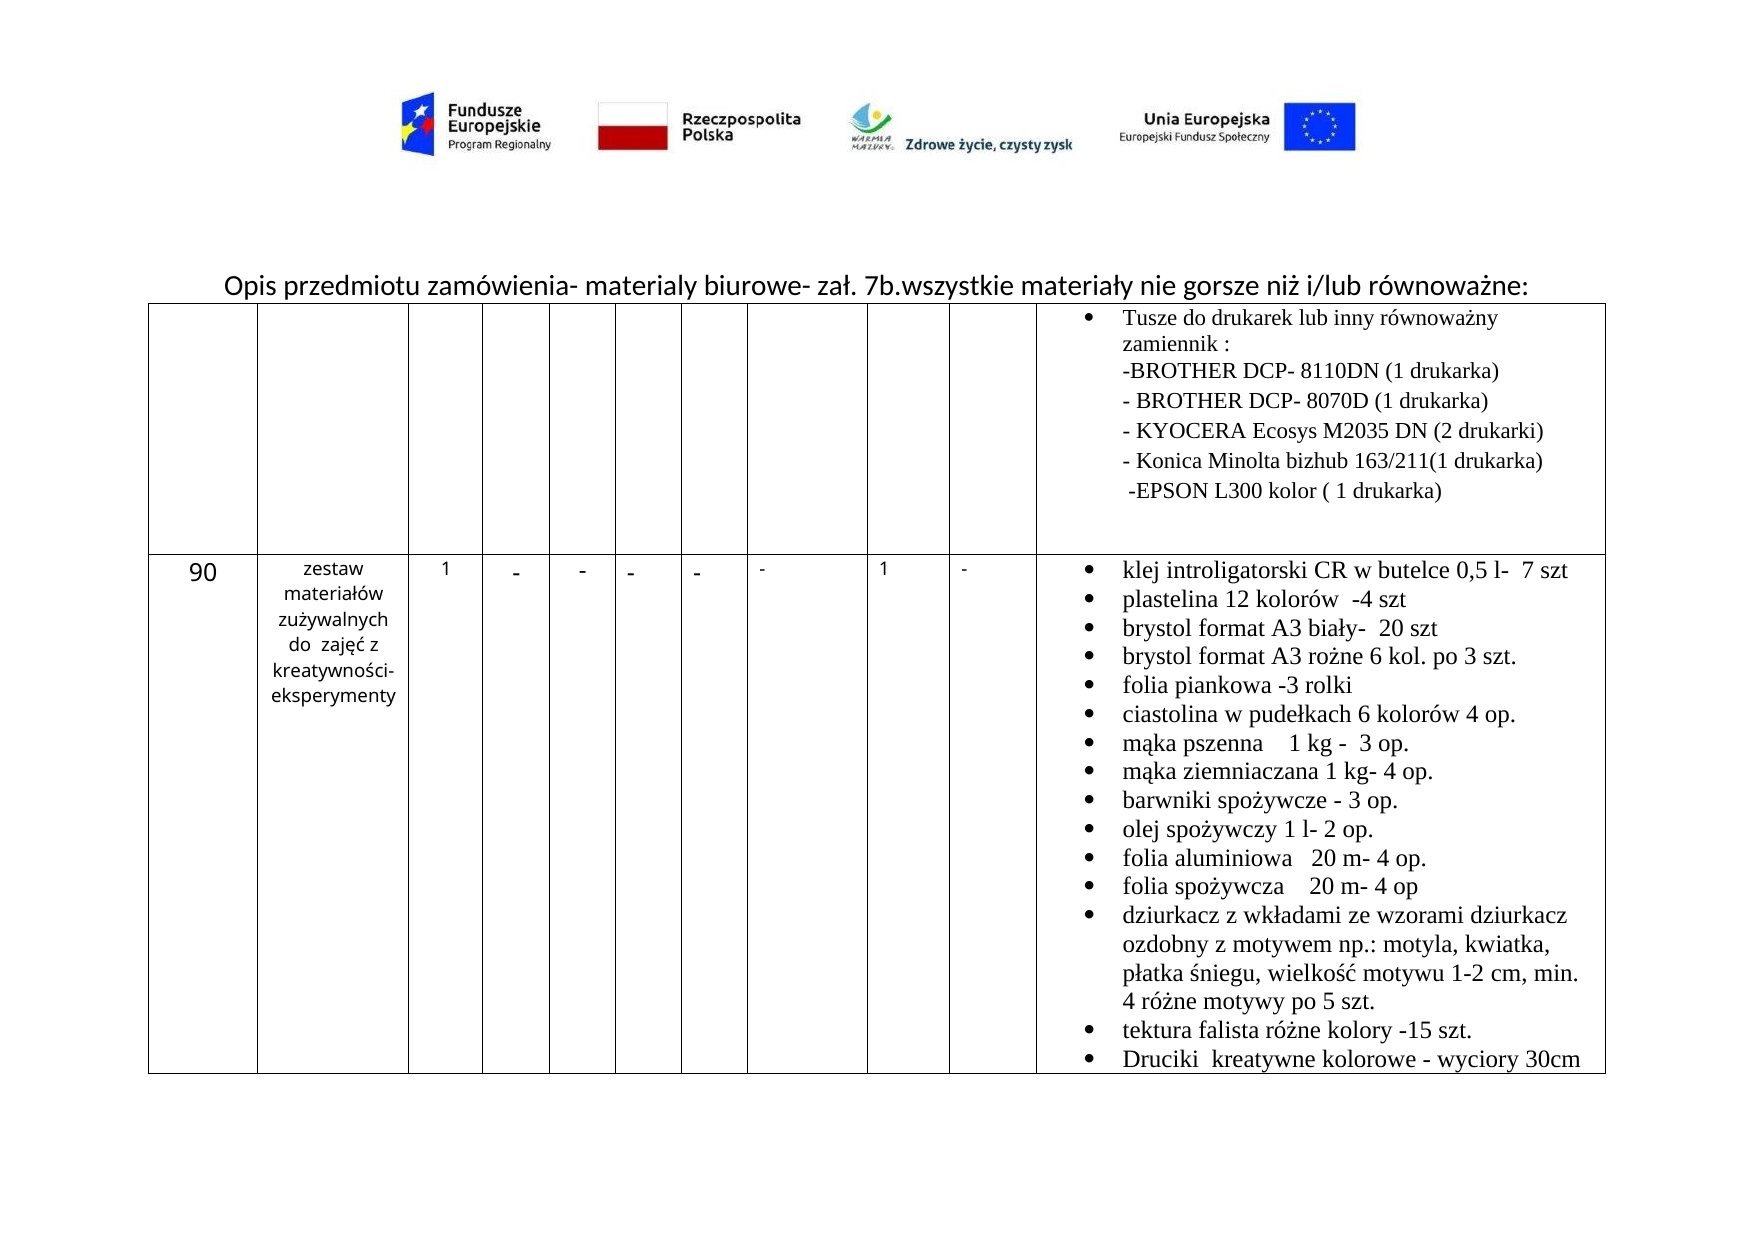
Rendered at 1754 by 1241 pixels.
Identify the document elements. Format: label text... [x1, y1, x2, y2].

table_cell - [616, 304, 681, 554]
table_cell - [682, 304, 747, 554]
table_cell - [483, 304, 549, 554]
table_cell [1037, 555, 1605, 1073]
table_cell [258, 555, 408, 1073]
table_cell 1 [409, 555, 482, 1073]
table_cell - [950, 304, 1036, 554]
table_cell 90 [149, 555, 257, 1073]
table_cell 8 [748, 304, 867, 554]
table_cell - [616, 555, 681, 1073]
table_cell - [550, 555, 615, 1073]
table_cell - [950, 555, 1036, 1073]
table_cell 94 [149, 304, 257, 554]
table_cell - [682, 555, 747, 1073]
table_cell 1 [868, 555, 949, 1073]
table_cell - [748, 555, 867, 1073]
table_cell - [868, 304, 949, 554]
table_cell 8 [409, 304, 482, 554]
table_cell - [550, 304, 615, 554]
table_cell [258, 304, 408, 554]
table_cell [1037, 304, 1605, 554]
table_cell - [483, 555, 549, 1073]
